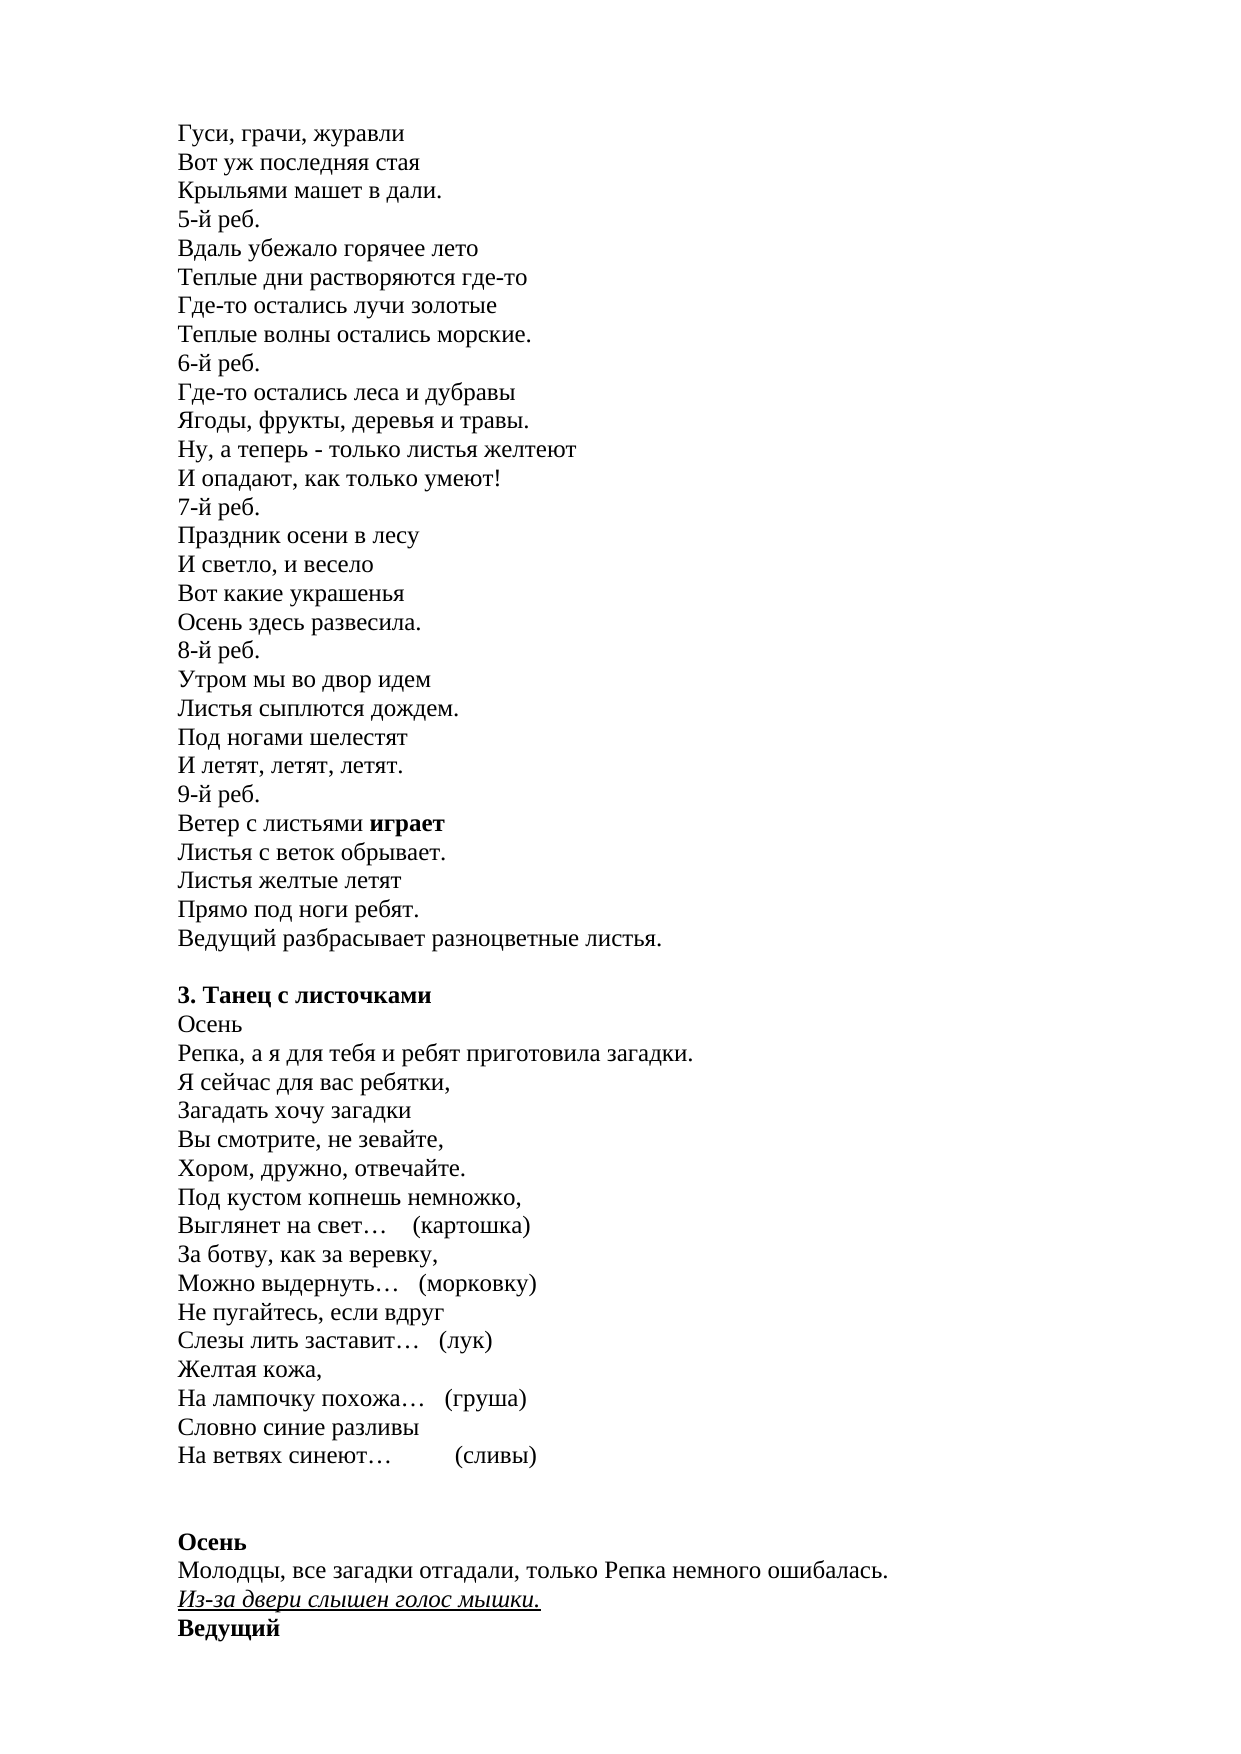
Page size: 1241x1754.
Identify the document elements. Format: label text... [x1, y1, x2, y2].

text Листья с веток обрывает. [177, 837, 1152, 866]
text Под кустом копнешь немножко, [177, 1182, 1152, 1211]
text Молодцы, все загадки отгадали, только Репка немного ошибалась. [177, 1556, 1152, 1584]
text 3. Танец с листочками [177, 981, 1152, 1009]
text Листья желтые летят [177, 866, 1152, 894]
text Словно синие разливы [177, 1412, 1152, 1441]
text Из-за двери слышен голос мышки. [177, 1584, 1152, 1613]
text На лампочку похожа… (груша) [177, 1383, 1152, 1412]
text И летят, летят, летят. [177, 751, 1152, 779]
text 7-й реб. [177, 492, 1152, 521]
text Праздник осени в лесу [177, 521, 1152, 549]
text Выглянет на свет… (картошка) [177, 1211, 1152, 1239]
text Листья сыплются дождем. [177, 693, 1152, 722]
text Желтая кожа, [177, 1354, 1152, 1383]
text На ветвях синеют… (сливы) [177, 1441, 1152, 1469]
text И опадают, как только умеют! [177, 463, 1152, 492]
text Ведущий [177, 1613, 1152, 1642]
text Можно выдернуть… (морковку) [177, 1268, 1152, 1297]
text Ну, а теперь - только листья желтеют [177, 434, 1152, 463]
text Где-то остались лучи золотые [177, 291, 1152, 319]
text 8-й реб. [177, 636, 1152, 664]
text Прямо под ноги ребят. [177, 894, 1152, 923]
text Вдаль убежало горячее лето [177, 233, 1152, 262]
text Вот какие украшенья [177, 578, 1152, 607]
text Осень [177, 1527, 1152, 1556]
text 9-й реб. [177, 779, 1152, 808]
text Слезы лить заставит… (лук) [177, 1326, 1152, 1354]
text Ягоды, фрукты, деревья и травы. [177, 406, 1152, 434]
text Крыльями машет в дали. [177, 176, 1152, 204]
text Я сейчас для вас ребятки, [177, 1067, 1152, 1096]
text Под ногами шелестят [177, 722, 1152, 751]
text За ботву, как за веревку, [177, 1239, 1152, 1268]
text Гуси, грачи, журавли [177, 118, 1152, 147]
text Не пугайтесь, если вдруг [177, 1297, 1152, 1326]
text Ветер с листьями играет [177, 808, 1152, 837]
text 6-й реб. [177, 348, 1152, 377]
text 5-й реб. [177, 204, 1152, 233]
text Утром мы во двор идем [177, 664, 1152, 693]
text Осень [177, 1009, 1152, 1038]
text Вы смотрите, не зевайте, [177, 1124, 1152, 1153]
text И светло, и весело [177, 549, 1152, 578]
text Где-то остались леса и дубравы [177, 377, 1152, 406]
text Загадать хочу загадки [177, 1096, 1152, 1124]
text Ведущий разбрасывает разноцветные листья. [177, 923, 1152, 952]
text Репка, а я для тебя и ребят приготовила загадки. [177, 1038, 1152, 1067]
text Теплые волны остались морские. [177, 319, 1152, 348]
text Теплые дни растворяются где-то [177, 262, 1152, 291]
text Хором, дружно, отвечайте. [177, 1153, 1152, 1182]
text Осень здесь развесила. [177, 607, 1152, 636]
text Вот уж последняя стая [177, 147, 1152, 176]
